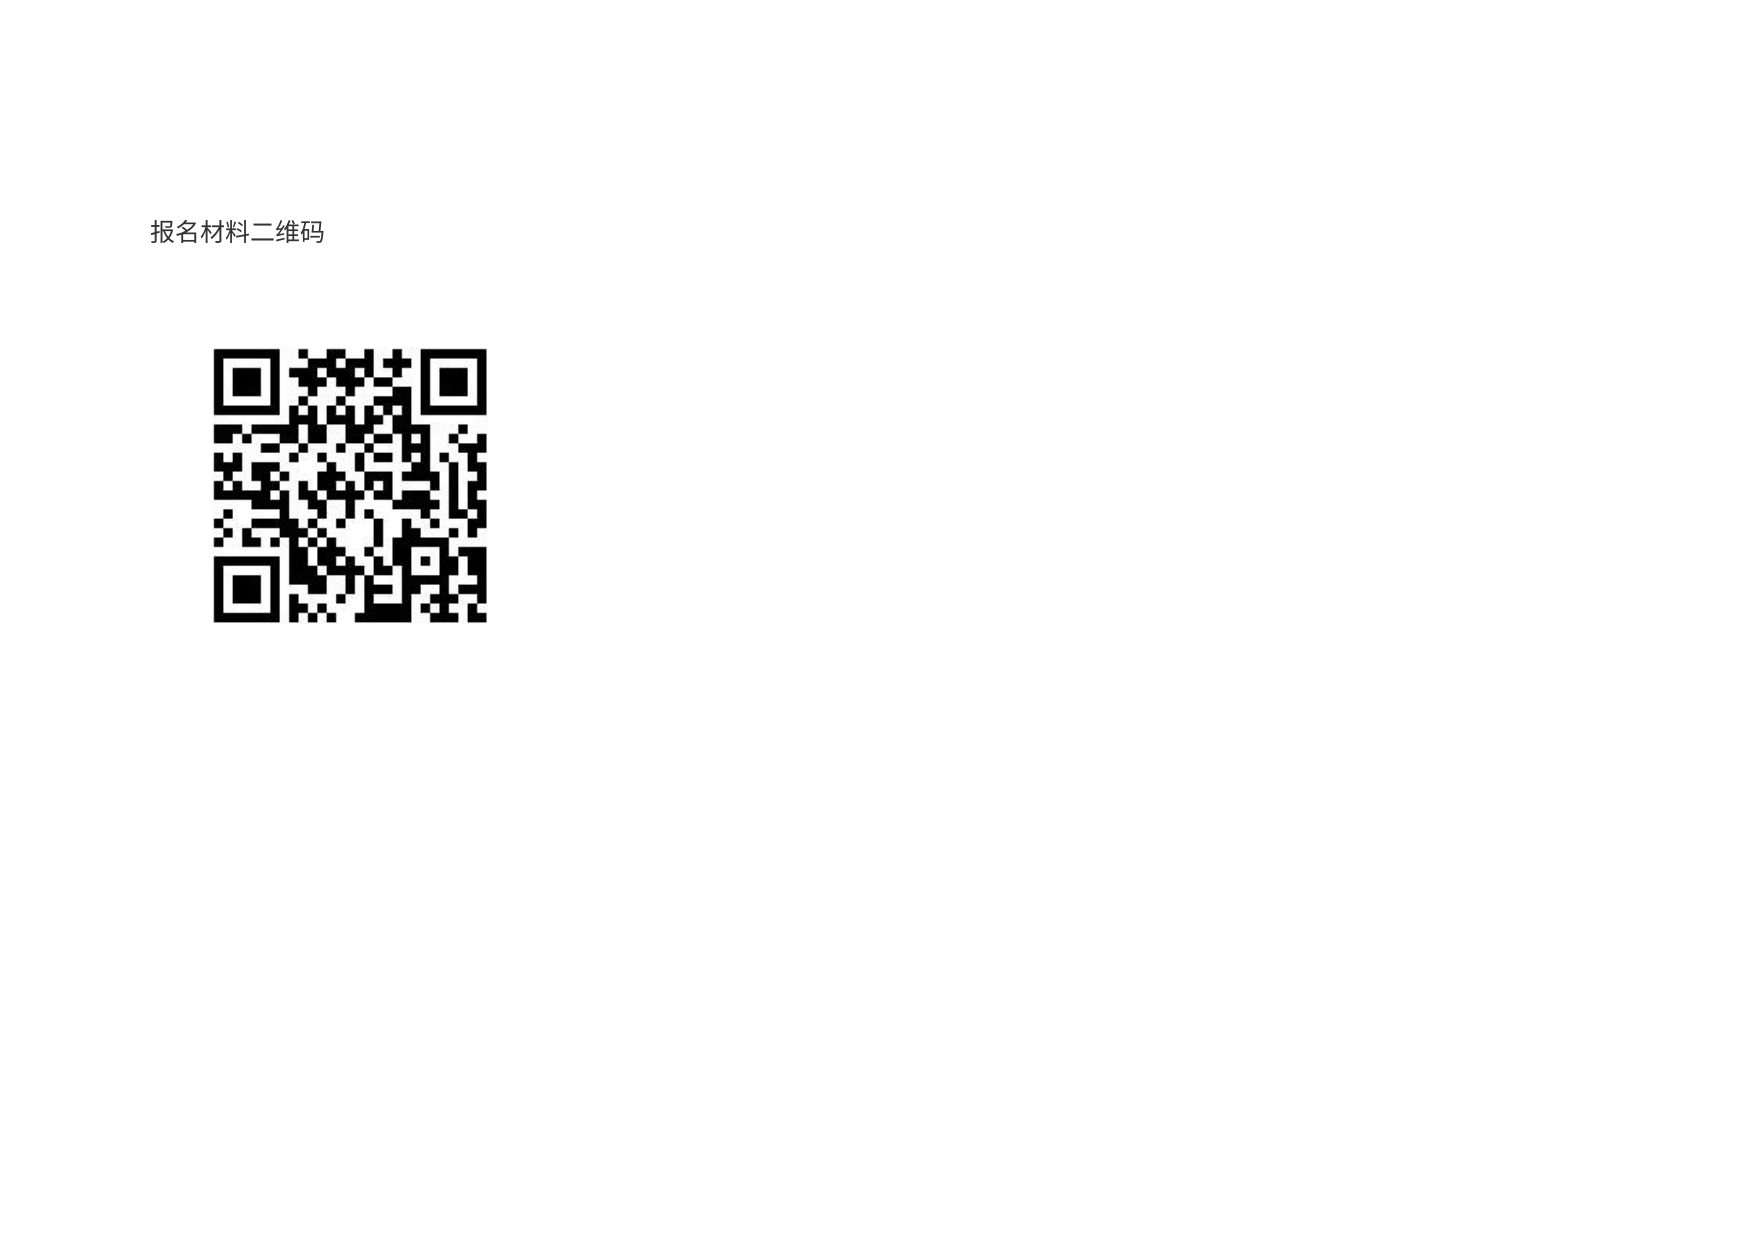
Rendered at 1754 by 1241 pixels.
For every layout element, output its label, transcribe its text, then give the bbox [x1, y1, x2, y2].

picture [150, 286, 551, 687]
text 报名材料二维码 [150, 198, 1604, 263]
